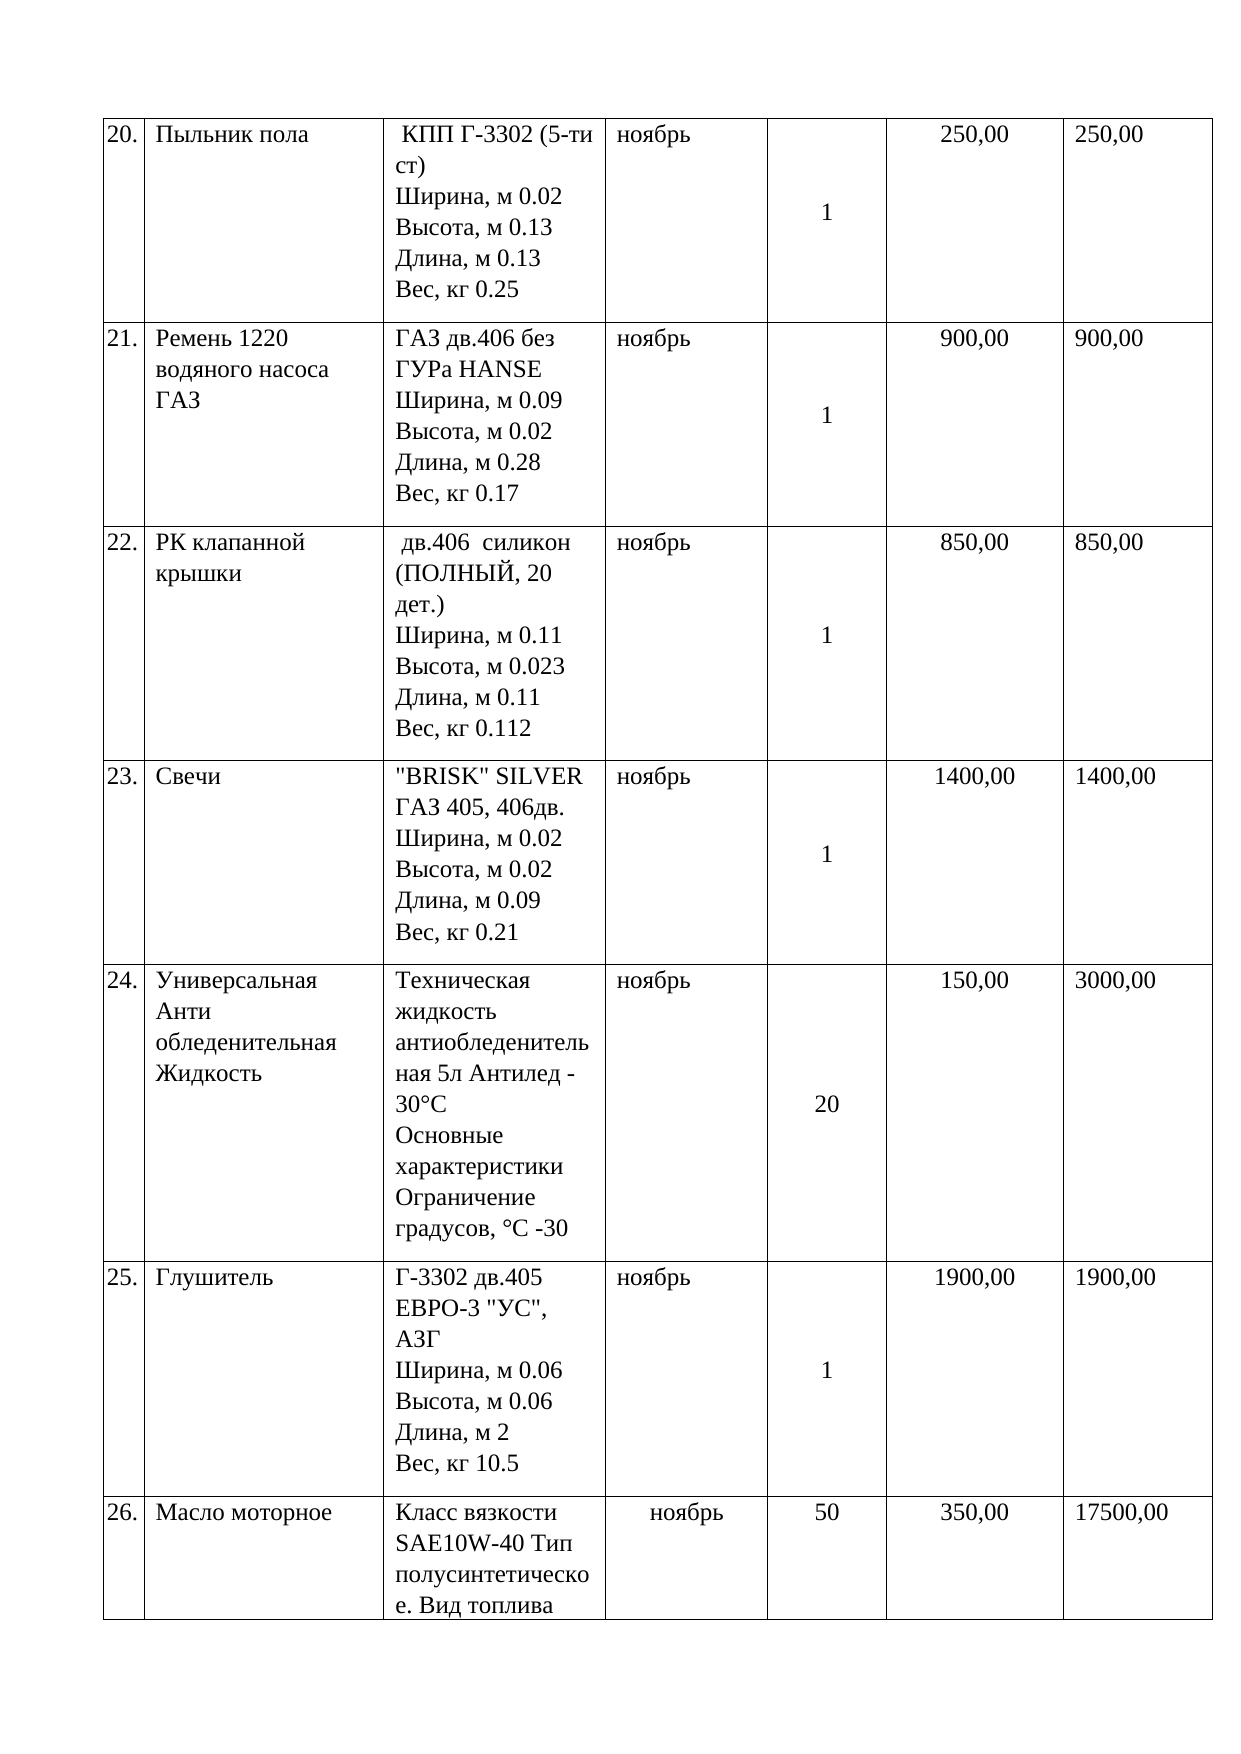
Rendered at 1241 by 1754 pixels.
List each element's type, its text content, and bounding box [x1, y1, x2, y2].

table_cell "BRISK" SILVER ГАЗ 405, 406дв. Ширина, м 0.02 Высота, м 0.02 Длина, м 0.09 Вес, кг 0.21 [384, 761, 605, 964]
table_cell 1 [768, 1262, 886, 1496]
table_cell ноябрь [606, 761, 767, 964]
table_cell дв.406 силикон (ПОЛНЫЙ, 20 дет.) Ширина, м 0.11 Высота, м 0.023 Длина, м 0.11 Вес, кг 0.112 [384, 527, 605, 760]
table_cell Пыльник пола [145, 119, 383, 322]
table_cell 3000,00 [1064, 965, 1212, 1261]
table_cell Свечи [145, 761, 383, 964]
table_cell Масло моторное [145, 1497, 383, 1619]
table_cell [104, 1262, 144, 1496]
table_cell РК клапанной крышки [145, 527, 383, 760]
table_cell [104, 527, 144, 760]
table_cell 1400,00 [1064, 761, 1212, 964]
table_cell 850,00 [887, 527, 1063, 760]
table_cell Техническая жидкость антиобледенительная 5л Антилед -30°С Основные характеристики Ограничение градусов, °C -30 [384, 965, 605, 1261]
table_cell 1400,00 [887, 761, 1063, 964]
table_cell Ремень 1220 водяного насоса ГАЗ [145, 323, 383, 526]
table_cell Универсальная Анти обледенительная Жидкость [145, 965, 383, 1261]
table_cell [104, 1497, 144, 1619]
table_cell [104, 761, 144, 964]
table_cell 20 [768, 965, 886, 1261]
table_cell ноябрь [606, 1497, 767, 1619]
table_cell 350,00 [887, 1497, 1063, 1619]
table_cell 1900,00 [887, 1262, 1063, 1496]
table_cell 1 [768, 527, 886, 760]
table_cell ноябрь [606, 1262, 767, 1496]
table_cell 250,00 [887, 119, 1063, 322]
table_cell ноябрь [606, 119, 767, 322]
table_cell ноябрь [606, 527, 767, 760]
table_cell Г-3302 дв.405 ЕВРО-3 "УС", АЗГ Ширина, м 0.06 Высота, м 0.06 Длина, м 2 Вес, кг 10.5 [384, 1262, 605, 1496]
table_cell [104, 119, 144, 322]
table_cell 850,00 [1064, 527, 1212, 760]
table_cell 1900,00 [1064, 1262, 1212, 1496]
table_cell Глушитель [145, 1262, 383, 1496]
table_cell [104, 323, 144, 526]
table_cell 50 [768, 1497, 886, 1619]
table_cell 900,00 [1064, 323, 1212, 526]
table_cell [384, 1497, 605, 1619]
table_cell ноябрь [606, 323, 767, 526]
table_cell 900,00 [887, 323, 1063, 526]
table_cell 150,00 [887, 965, 1063, 1261]
table_cell 1 [768, 761, 886, 964]
table_cell ГАЗ дв.406 без ГУРа HANSE Ширина, м 0.09 Высота, м 0.02 Длина, м 0.28 Вес, кг 0.17 [384, 323, 605, 526]
table_cell 250,00 [1064, 119, 1212, 322]
table_cell 17500,00 [1064, 1497, 1212, 1619]
table_cell КПП Г-3302 (5-ти ст) Ширина, м 0.02 Высота, м 0.13 Длина, м 0.13 Вес, кг 0.25 [384, 119, 605, 322]
table_cell [104, 965, 144, 1261]
table_cell ноябрь [606, 965, 767, 1261]
table_cell 1 [768, 119, 886, 322]
table_cell 1 [768, 323, 886, 526]
